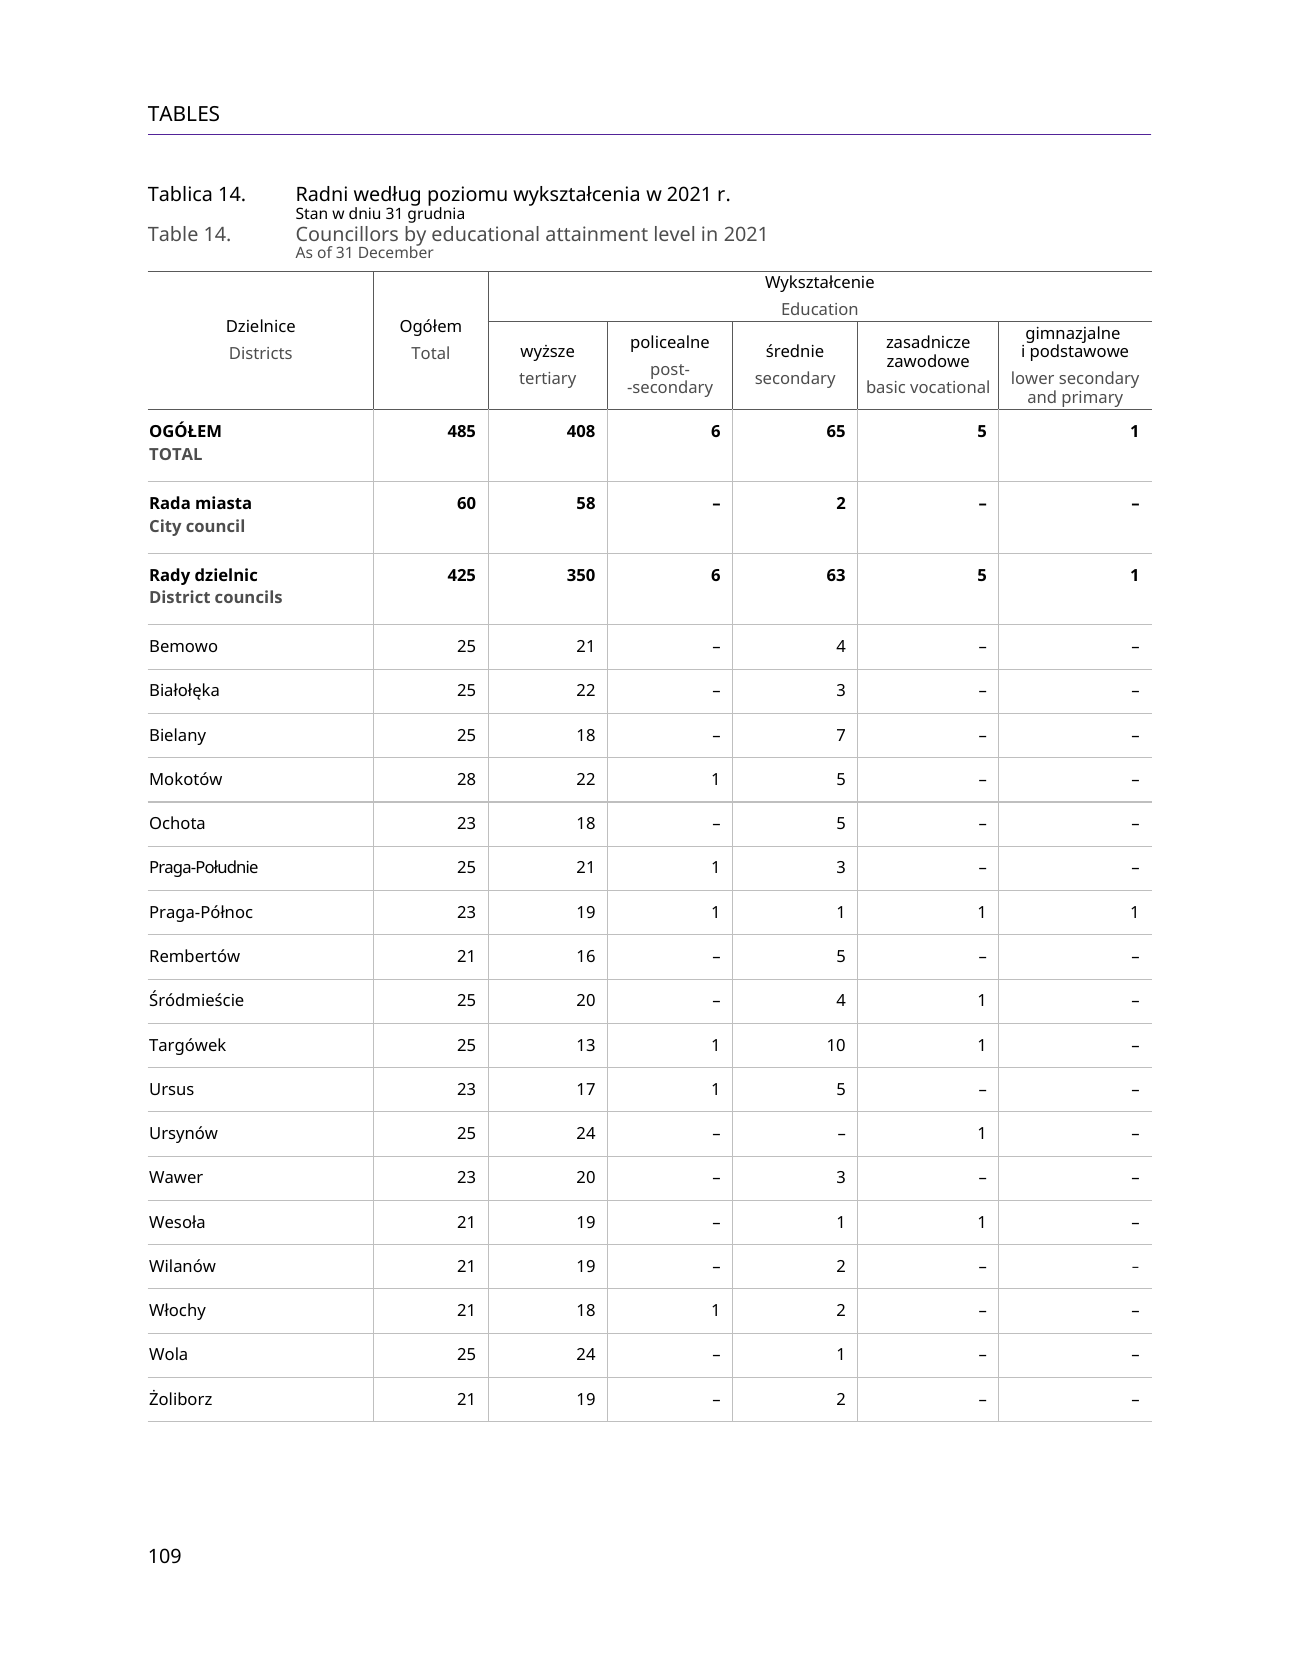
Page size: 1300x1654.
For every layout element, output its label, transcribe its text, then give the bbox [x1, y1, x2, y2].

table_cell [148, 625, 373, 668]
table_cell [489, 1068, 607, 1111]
text Table 14. Councillors by educational attainment level in 2021 [148, 223, 1151, 246]
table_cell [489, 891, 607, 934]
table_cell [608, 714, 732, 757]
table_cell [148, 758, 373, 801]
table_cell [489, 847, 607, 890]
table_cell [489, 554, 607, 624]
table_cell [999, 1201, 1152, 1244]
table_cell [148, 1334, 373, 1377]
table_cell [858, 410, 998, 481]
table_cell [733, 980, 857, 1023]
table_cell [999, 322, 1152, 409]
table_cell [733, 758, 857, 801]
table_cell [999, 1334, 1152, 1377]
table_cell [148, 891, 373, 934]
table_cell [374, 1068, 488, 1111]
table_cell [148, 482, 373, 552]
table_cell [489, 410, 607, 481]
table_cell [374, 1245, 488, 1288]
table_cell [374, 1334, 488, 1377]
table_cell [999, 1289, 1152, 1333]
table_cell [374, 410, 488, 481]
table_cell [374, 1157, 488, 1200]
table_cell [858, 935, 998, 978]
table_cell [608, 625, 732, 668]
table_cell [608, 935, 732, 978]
text Stan w dniu 31 grudnia [257, 206, 1151, 223]
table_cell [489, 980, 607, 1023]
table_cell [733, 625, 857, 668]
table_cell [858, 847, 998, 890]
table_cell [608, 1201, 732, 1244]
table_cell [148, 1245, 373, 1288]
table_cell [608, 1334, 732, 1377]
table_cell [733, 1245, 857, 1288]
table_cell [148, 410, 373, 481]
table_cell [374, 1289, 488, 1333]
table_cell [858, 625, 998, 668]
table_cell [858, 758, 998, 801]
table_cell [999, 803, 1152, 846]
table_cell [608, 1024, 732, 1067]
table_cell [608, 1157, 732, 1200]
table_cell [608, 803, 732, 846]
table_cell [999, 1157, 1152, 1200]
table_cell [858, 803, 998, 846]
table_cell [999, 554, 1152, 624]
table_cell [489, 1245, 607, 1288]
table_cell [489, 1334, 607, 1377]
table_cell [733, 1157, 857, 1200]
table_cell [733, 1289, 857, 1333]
text Tablica 14. Radni według poziomu wykształcenia w 2021 r. [148, 183, 1151, 206]
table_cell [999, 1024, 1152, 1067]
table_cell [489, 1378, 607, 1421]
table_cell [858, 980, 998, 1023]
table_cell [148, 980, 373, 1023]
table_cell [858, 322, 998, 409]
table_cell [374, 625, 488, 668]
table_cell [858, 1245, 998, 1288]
text As of 31 December [257, 246, 1151, 262]
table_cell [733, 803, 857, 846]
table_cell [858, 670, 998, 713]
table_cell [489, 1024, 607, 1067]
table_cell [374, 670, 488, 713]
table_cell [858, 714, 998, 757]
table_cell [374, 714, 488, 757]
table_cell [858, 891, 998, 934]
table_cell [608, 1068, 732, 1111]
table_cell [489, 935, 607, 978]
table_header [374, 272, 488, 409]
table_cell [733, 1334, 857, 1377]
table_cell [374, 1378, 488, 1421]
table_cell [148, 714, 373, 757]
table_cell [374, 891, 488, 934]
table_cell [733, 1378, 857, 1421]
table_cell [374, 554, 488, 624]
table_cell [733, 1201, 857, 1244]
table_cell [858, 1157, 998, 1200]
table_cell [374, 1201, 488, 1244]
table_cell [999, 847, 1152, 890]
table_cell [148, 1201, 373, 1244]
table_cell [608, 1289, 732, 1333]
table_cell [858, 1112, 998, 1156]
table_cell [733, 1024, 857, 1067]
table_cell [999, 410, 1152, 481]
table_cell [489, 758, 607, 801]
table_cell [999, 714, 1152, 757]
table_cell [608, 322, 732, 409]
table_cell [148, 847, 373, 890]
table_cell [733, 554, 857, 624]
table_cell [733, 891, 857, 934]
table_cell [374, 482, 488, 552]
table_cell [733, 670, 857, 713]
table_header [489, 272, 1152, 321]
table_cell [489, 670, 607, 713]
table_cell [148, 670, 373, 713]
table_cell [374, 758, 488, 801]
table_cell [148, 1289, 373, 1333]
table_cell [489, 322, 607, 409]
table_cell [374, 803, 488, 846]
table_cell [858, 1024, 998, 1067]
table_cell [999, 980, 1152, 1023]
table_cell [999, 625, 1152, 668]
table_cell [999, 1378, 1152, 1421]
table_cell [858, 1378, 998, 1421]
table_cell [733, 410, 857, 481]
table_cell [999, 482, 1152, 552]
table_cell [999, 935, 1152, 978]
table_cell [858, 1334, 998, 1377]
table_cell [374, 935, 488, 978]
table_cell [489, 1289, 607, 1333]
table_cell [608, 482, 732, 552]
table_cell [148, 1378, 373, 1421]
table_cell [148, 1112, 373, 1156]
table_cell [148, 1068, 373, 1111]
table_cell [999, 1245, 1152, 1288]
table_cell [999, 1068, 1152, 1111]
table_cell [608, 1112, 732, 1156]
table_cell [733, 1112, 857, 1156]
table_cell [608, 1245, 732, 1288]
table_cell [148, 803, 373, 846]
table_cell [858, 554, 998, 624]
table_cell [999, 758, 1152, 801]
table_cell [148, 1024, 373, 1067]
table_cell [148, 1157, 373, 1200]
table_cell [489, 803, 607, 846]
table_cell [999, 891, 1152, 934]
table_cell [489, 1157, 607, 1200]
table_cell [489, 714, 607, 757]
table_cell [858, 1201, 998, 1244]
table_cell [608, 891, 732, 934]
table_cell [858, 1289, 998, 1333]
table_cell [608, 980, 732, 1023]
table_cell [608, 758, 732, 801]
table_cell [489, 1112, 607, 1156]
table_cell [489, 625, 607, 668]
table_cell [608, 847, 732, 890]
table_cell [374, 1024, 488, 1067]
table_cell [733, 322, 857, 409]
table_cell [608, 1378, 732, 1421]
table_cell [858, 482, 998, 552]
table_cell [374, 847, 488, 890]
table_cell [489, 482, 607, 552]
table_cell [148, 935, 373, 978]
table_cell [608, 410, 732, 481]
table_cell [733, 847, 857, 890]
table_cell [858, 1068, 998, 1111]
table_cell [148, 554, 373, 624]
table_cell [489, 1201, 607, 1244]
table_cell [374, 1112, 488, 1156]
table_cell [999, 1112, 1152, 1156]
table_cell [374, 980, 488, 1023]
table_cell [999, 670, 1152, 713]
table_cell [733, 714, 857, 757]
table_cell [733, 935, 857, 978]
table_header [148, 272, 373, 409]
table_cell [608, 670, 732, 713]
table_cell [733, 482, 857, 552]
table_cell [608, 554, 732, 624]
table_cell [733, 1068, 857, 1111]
